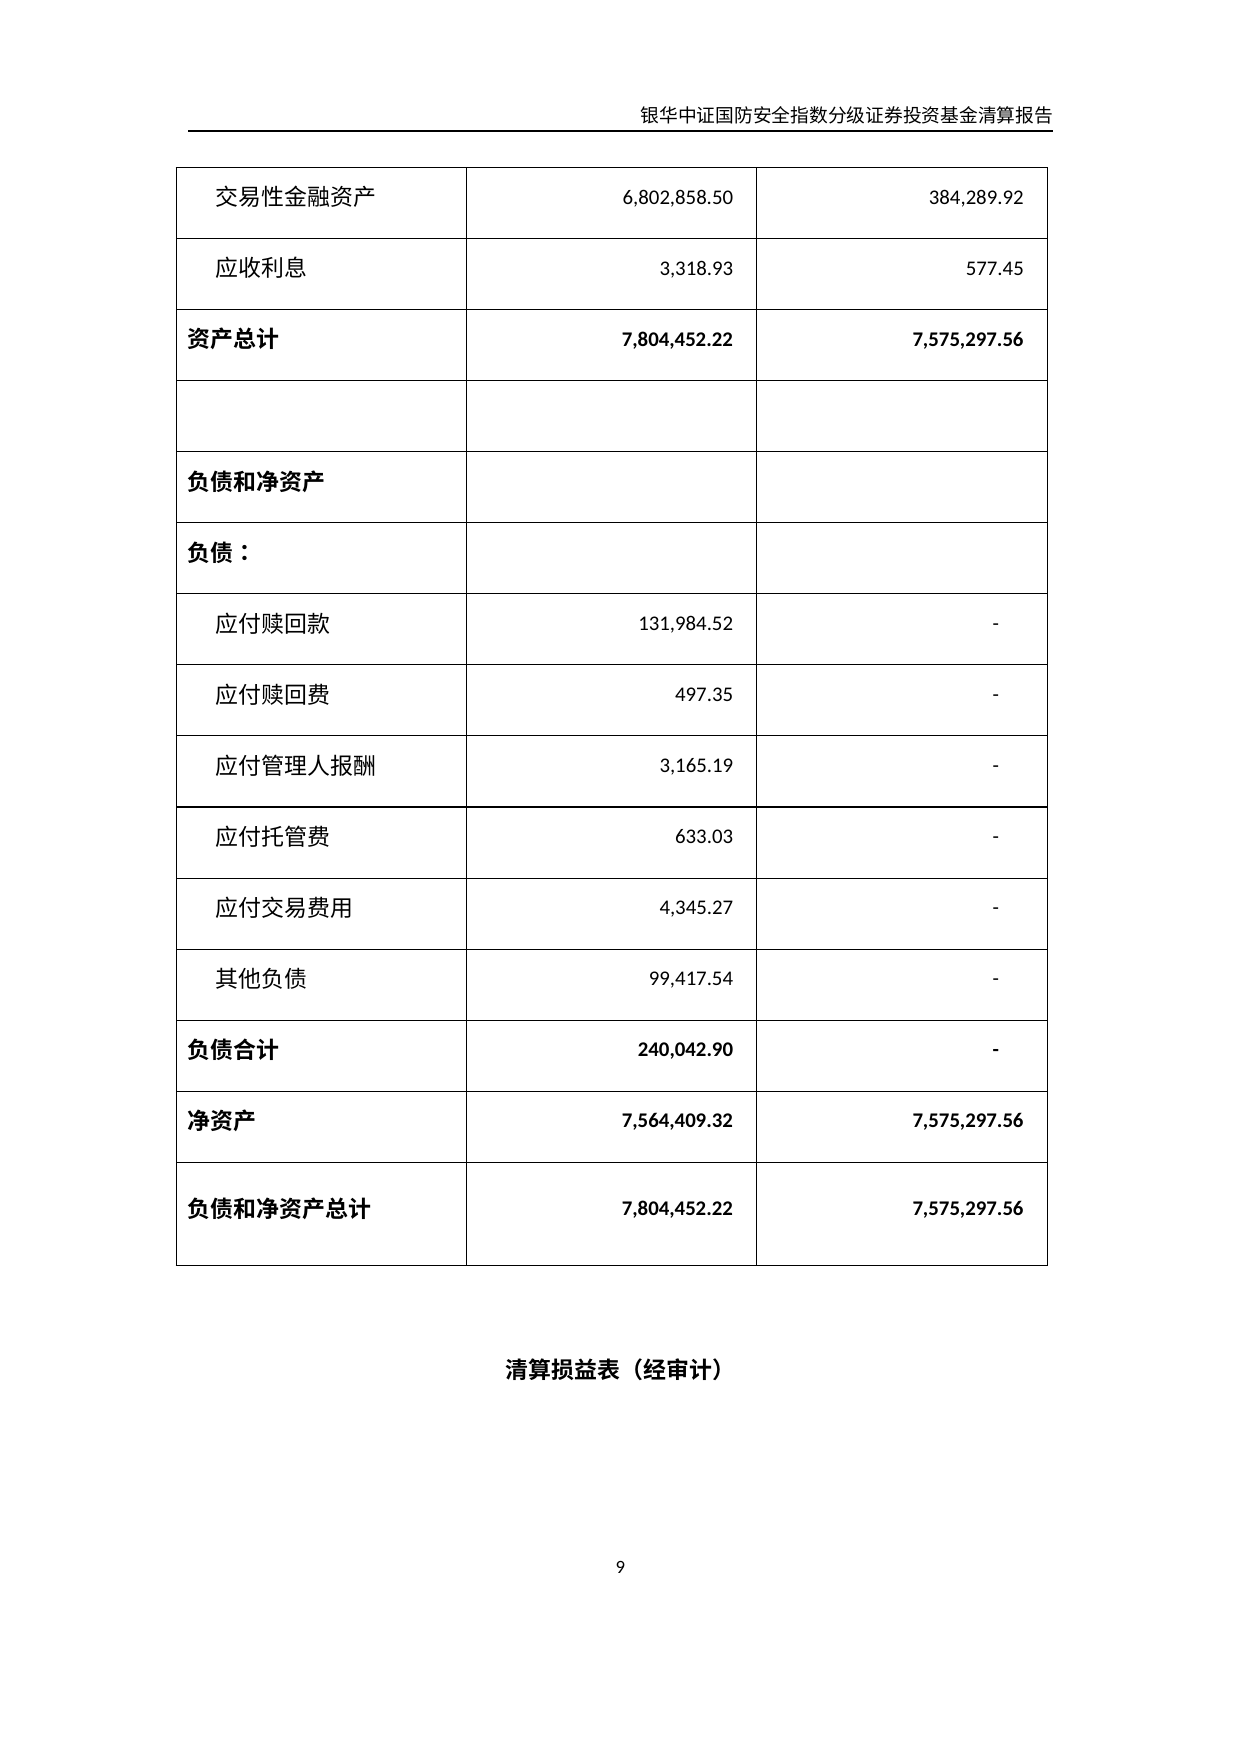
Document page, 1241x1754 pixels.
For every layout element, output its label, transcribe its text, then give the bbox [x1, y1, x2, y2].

table_cell 应付托管费 [177, 808, 466, 877]
table_cell 应付赎回款 [177, 594, 466, 664]
table_cell 7,575,297.56 [757, 1163, 1047, 1265]
table_cell 3,165.19 [467, 736, 756, 806]
table_cell 7,564,409.32 [467, 1092, 756, 1162]
table_cell 497.35 [467, 665, 756, 735]
table_cell 负债和净资产 [177, 452, 466, 522]
table_cell - [757, 879, 1047, 948]
table_cell 131,984.52 [467, 594, 756, 664]
table_cell 240,042.90 [467, 1021, 756, 1091]
table_cell [467, 452, 756, 522]
table_cell 负债合计 [177, 1021, 466, 1091]
table_cell [467, 523, 756, 593]
table_cell 负债和净资产总计 [177, 1163, 466, 1265]
table_cell [467, 381, 756, 451]
table_cell 3,318.93 [467, 239, 756, 309]
table_cell 7,804,452.22 [467, 310, 756, 380]
table_cell 4,345.27 [467, 879, 756, 948]
table_cell 应付管理人报酬 [177, 736, 466, 806]
table_cell - [757, 594, 1047, 664]
table_cell 负债： [177, 523, 466, 593]
table_cell 6,802,858.50 [467, 168, 756, 238]
table_cell - [757, 736, 1047, 806]
table_cell 其他负债 [177, 950, 466, 1019]
table_cell 交易性金融资产 [177, 168, 466, 238]
table_cell [177, 381, 466, 451]
table_cell 应付赎回费 [177, 665, 466, 735]
table_cell [757, 381, 1047, 451]
table_cell 应收利息 [177, 239, 466, 309]
table_cell - [757, 1021, 1047, 1091]
table_cell 7,575,297.56 [757, 310, 1047, 380]
table_cell 资产总计 [177, 310, 466, 380]
table_cell [757, 452, 1047, 522]
table_cell 633.03 [467, 808, 756, 877]
table_cell [757, 523, 1047, 593]
table_cell - [757, 950, 1047, 1019]
table_cell 577.45 [757, 239, 1047, 309]
table_cell - [757, 808, 1047, 877]
table_cell 净资产 [177, 1092, 466, 1162]
table_cell 99,417.54 [467, 950, 756, 1019]
table_cell 384,289.92 [757, 168, 1047, 238]
table_cell 7,575,297.56 [757, 1092, 1047, 1162]
text 清算损益表（经审计） [187, 1336, 1053, 1401]
table_cell 7,804,452.22 [467, 1163, 756, 1265]
table_cell 应付交易费用 [177, 879, 466, 948]
table_cell - [757, 665, 1047, 735]
